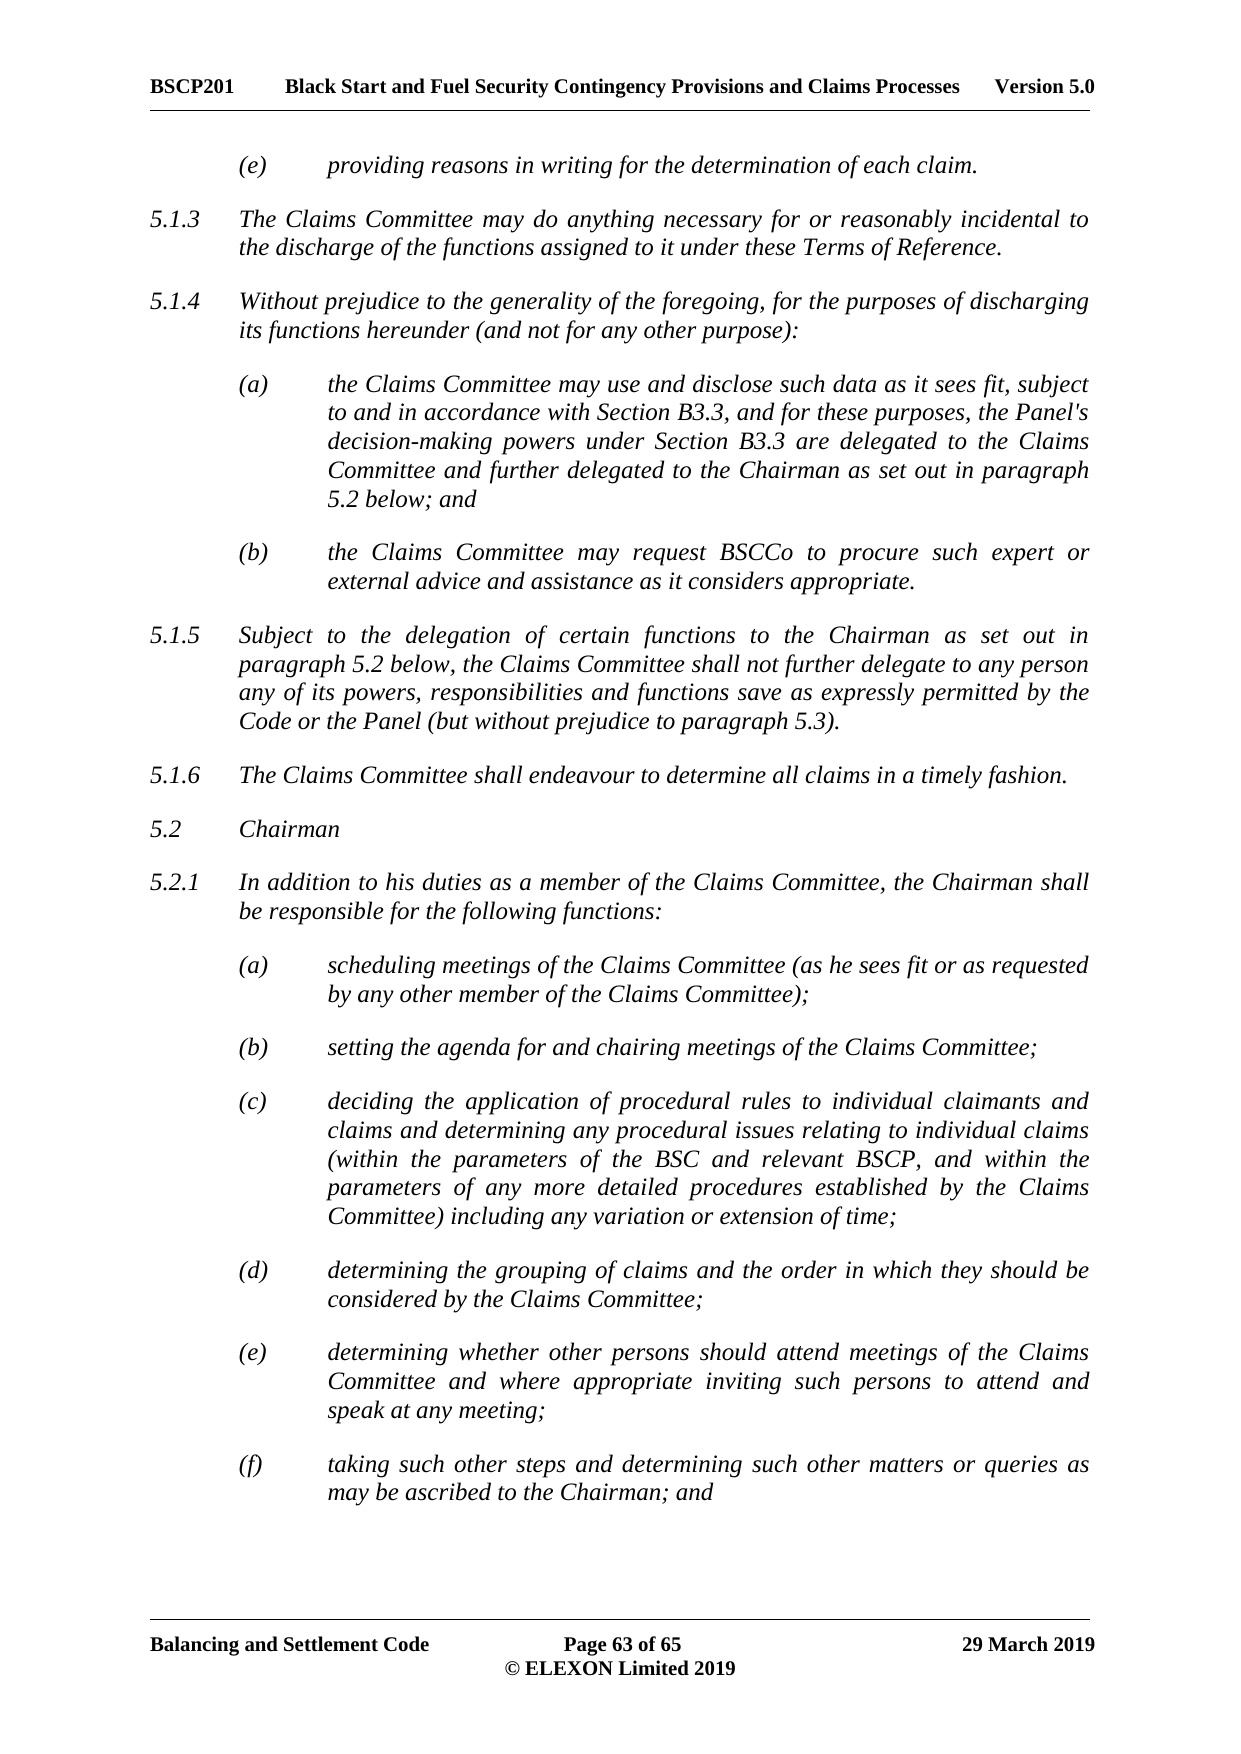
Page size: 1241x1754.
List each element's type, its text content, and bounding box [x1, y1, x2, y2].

text (b) the Claims Committee may request BSCCo to procure such expert or external advice and assistance as it considers appropriate. [239, 537, 1090, 595]
text 5.2 Chairman [150, 814, 1090, 842]
text 5.2.1 In addition to his duties as a member of the Claims Committee, the Chairman shall be responsible for the following functions: [150, 867, 1090, 925]
text (a) the Claims Committee may use and disclose such data as it sees fit, subject to and in accordance with Section B3.3, and for these purposes, the Panel's decision-making powers under Section B3.3 are delegated to the Claims Committee and further delegated to the Chairman as set out in paragraph 5.2 below; and [239, 369, 1090, 512]
text (e) determining whether other persons should attend meetings of the Claims Committee and where appropriate inviting such persons to attend and speak at any meeting; [239, 1337, 1090, 1424]
text (a) scheduling meetings of the Claims Committee (as he sees fit or as requested by any other member of the Claims Committee); [239, 950, 1090, 1007]
text 5.1.5 Subject to the delegation of certain functions to the Chairman as set out in paragraph 5.2 below, the Claims Committee shall not further delegate to any person any of its powers, responsibilities and functions save as expressly permitted by the Code or the Panel (but without prejudice to paragraph 5.3). [150, 620, 1090, 735]
text (b) setting the agenda for and chairing meetings of the Claims Committee; [239, 1032, 1090, 1061]
text (f) taking such other steps and determining such other matters or queries as may be ascribed to the Chairman; and [239, 1449, 1090, 1506]
text 5.1.3 The Claims Committee may do anything necessary for or reasonably incidental to the discharge of the functions assigned to it under these Terms of Reference. [150, 204, 1090, 261]
text (d) determining the grouping of claims and the order in which they should be considered by the Claims Committee; [239, 1255, 1090, 1312]
text 5.1.6 The Claims Committee shall endeavour to determine all claims in a timely fashion. [150, 760, 1090, 789]
text (e) providing reasons in writing for the determination of each claim. [239, 150, 1090, 179]
text (c) deciding the application of procedural rules to individual claimants and claims and determining any procedural issues relating to individual claims (within the parameters of the BSC and relevant BSCP, and within the parameters of any more detailed procedures established by the Claims Committee) including any variation or extension of time; [239, 1086, 1090, 1230]
text 5.1.4 Without prejudice to the generality of the foregoing, for the purposes of discharging its functions hereunder (and not for any other purpose): [150, 286, 1090, 344]
